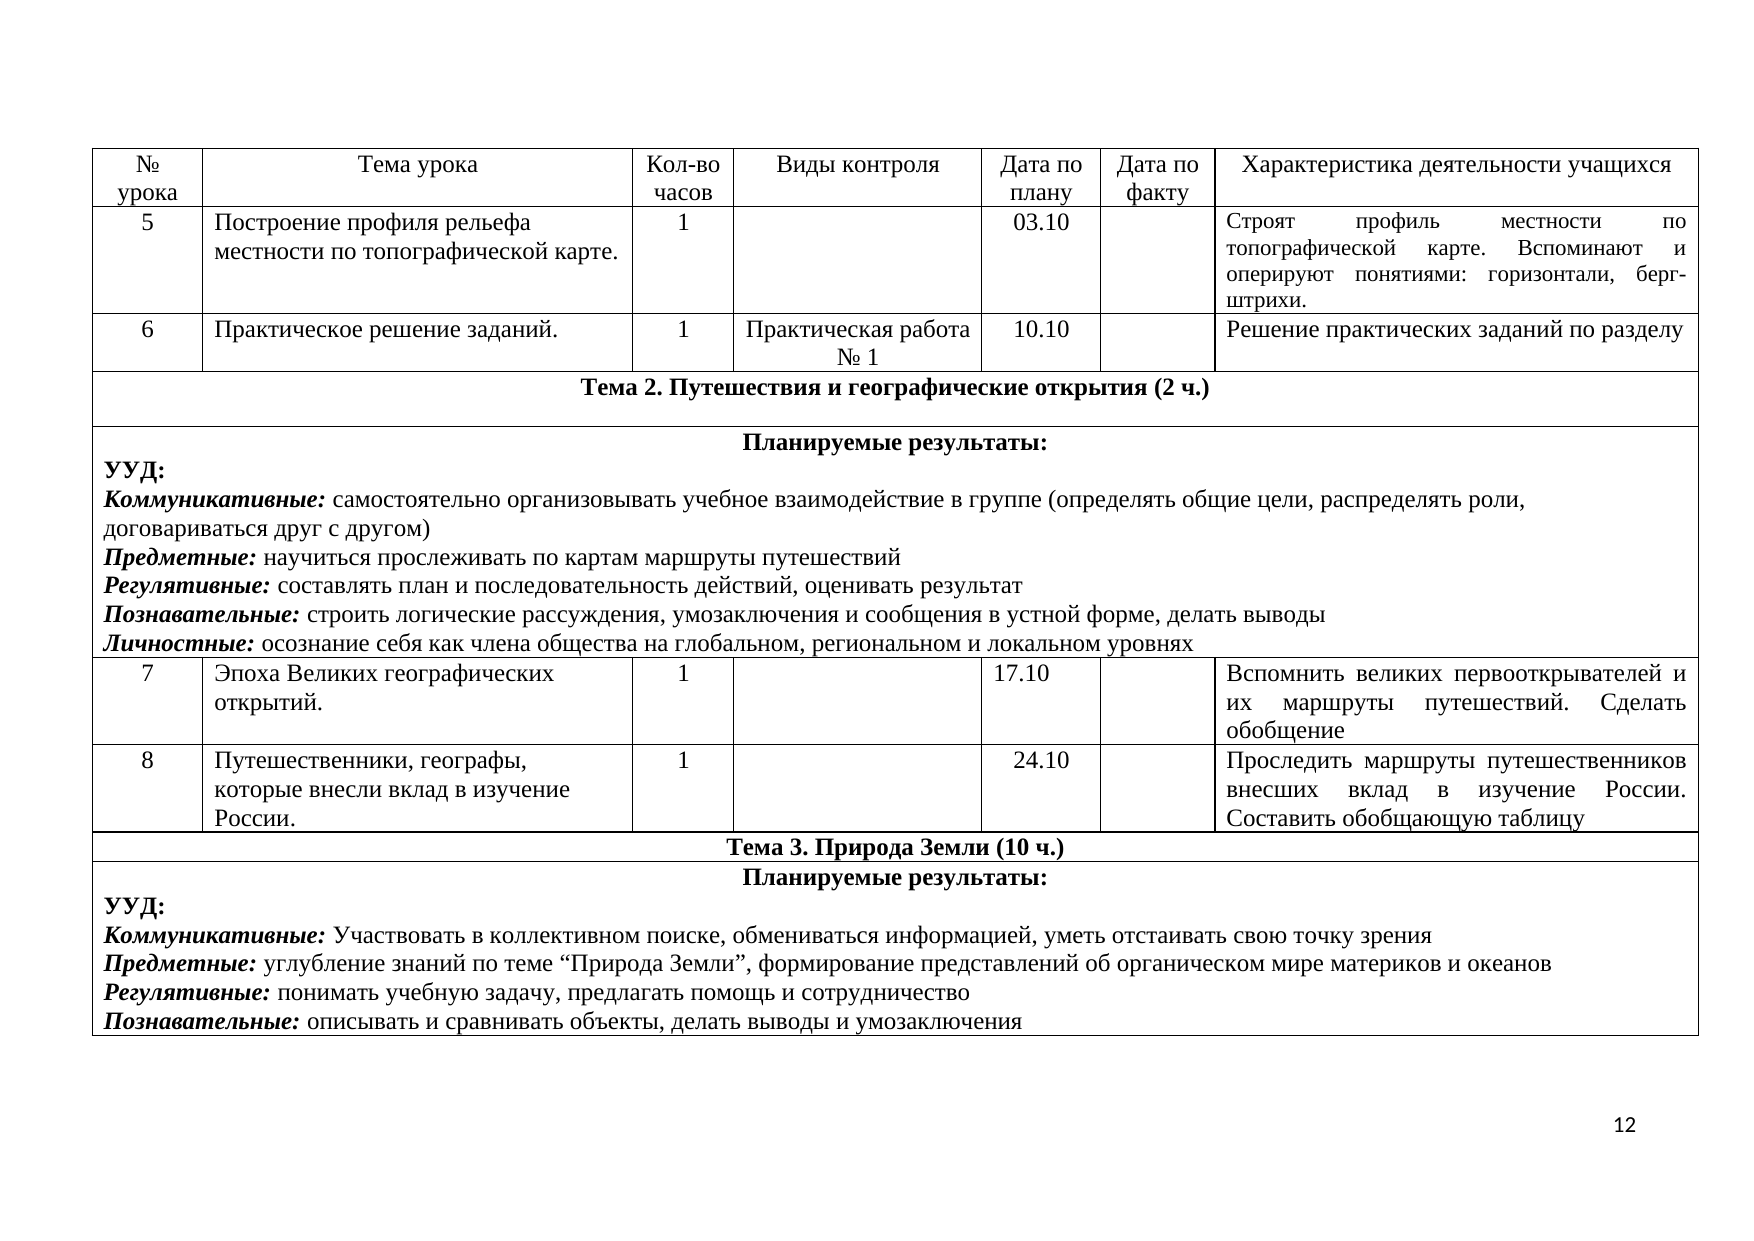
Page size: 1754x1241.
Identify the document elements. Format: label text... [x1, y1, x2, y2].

table_header Виды контроля [734, 149, 981, 206]
table_cell 10.10 [982, 314, 1100, 371]
table_header Дата по факту [1101, 149, 1214, 206]
table_cell [1101, 658, 1214, 744]
table_cell Строят профиль местности по топографической карте. Вспоминают и оперируют понятиями: горизонтали, берг-штрихи. [1216, 207, 1698, 313]
table_cell Решение практических заданий по разделу [1216, 314, 1698, 371]
table_cell Путешественники, географы, которые внесли вклад в изучение России. [203, 745, 632, 831]
table_cell [1101, 207, 1214, 313]
table_cell 1 [633, 314, 733, 371]
table_cell 17.10 [982, 658, 1100, 744]
table_cell [734, 207, 981, 313]
table_cell [734, 658, 981, 744]
table_header Тема урока [203, 149, 632, 206]
table_cell Практическая работа № 1 [734, 314, 981, 371]
table_cell [1101, 314, 1214, 371]
table_cell Построение профиля рельефа местности по топографической карте. [203, 207, 632, 313]
table_header Характеристика деятельности учащихся [1216, 149, 1698, 206]
table_cell 03.10 [982, 207, 1100, 313]
table_cell 6 [93, 314, 202, 371]
table_header № урока [93, 149, 202, 206]
table_cell [1101, 745, 1214, 831]
table_cell Вспомнить великих первооткрывателей и их маршруты путешествий. Сделать обобщение [1216, 658, 1698, 744]
table_cell 5 [93, 207, 202, 313]
table_cell 1 [633, 658, 733, 744]
table_cell 7 [93, 658, 202, 744]
table_cell Проследить маршруты путешественников внесших вклад в изучение России. Составить обобщающую таблицу [1216, 745, 1698, 831]
table_cell Тема 2. Путешествия и географические открытия (2 ч.) [93, 372, 1698, 426]
table_cell Эпоха Великих географических открытий. [203, 658, 632, 744]
table_cell [734, 745, 981, 831]
table_header Кол-во часов [633, 149, 733, 206]
table_cell Тема 3. Природа Земли (10 ч.) [93, 833, 1698, 861]
table_cell Практическое решение заданий. [203, 314, 632, 371]
table_cell 1 [633, 207, 733, 313]
table_cell 8 [93, 745, 202, 831]
table_cell Планируемые результаты: УУД: Коммуникативные: самостоятельно организовывать учебное взаимодействие в группе (определять общие цели, распределять роли, договариваться друг с другом) Предметные: научиться прослеживать по картам маршруты путешествий Регулятивные: составлять план и последовательность действий, оценивать результат Познавательные: строить логические рассуждения, умозаключения и сообщения в устной форме, делать выводы Личностные: осознание себя как члена общества на глобальном, региональном и локальном уровнях [93, 427, 1698, 657]
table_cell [93, 862, 1698, 1035]
table_cell 24.10 [982, 745, 1100, 831]
table_header Дата по плану [982, 149, 1100, 206]
table_cell 1 [633, 745, 733, 831]
